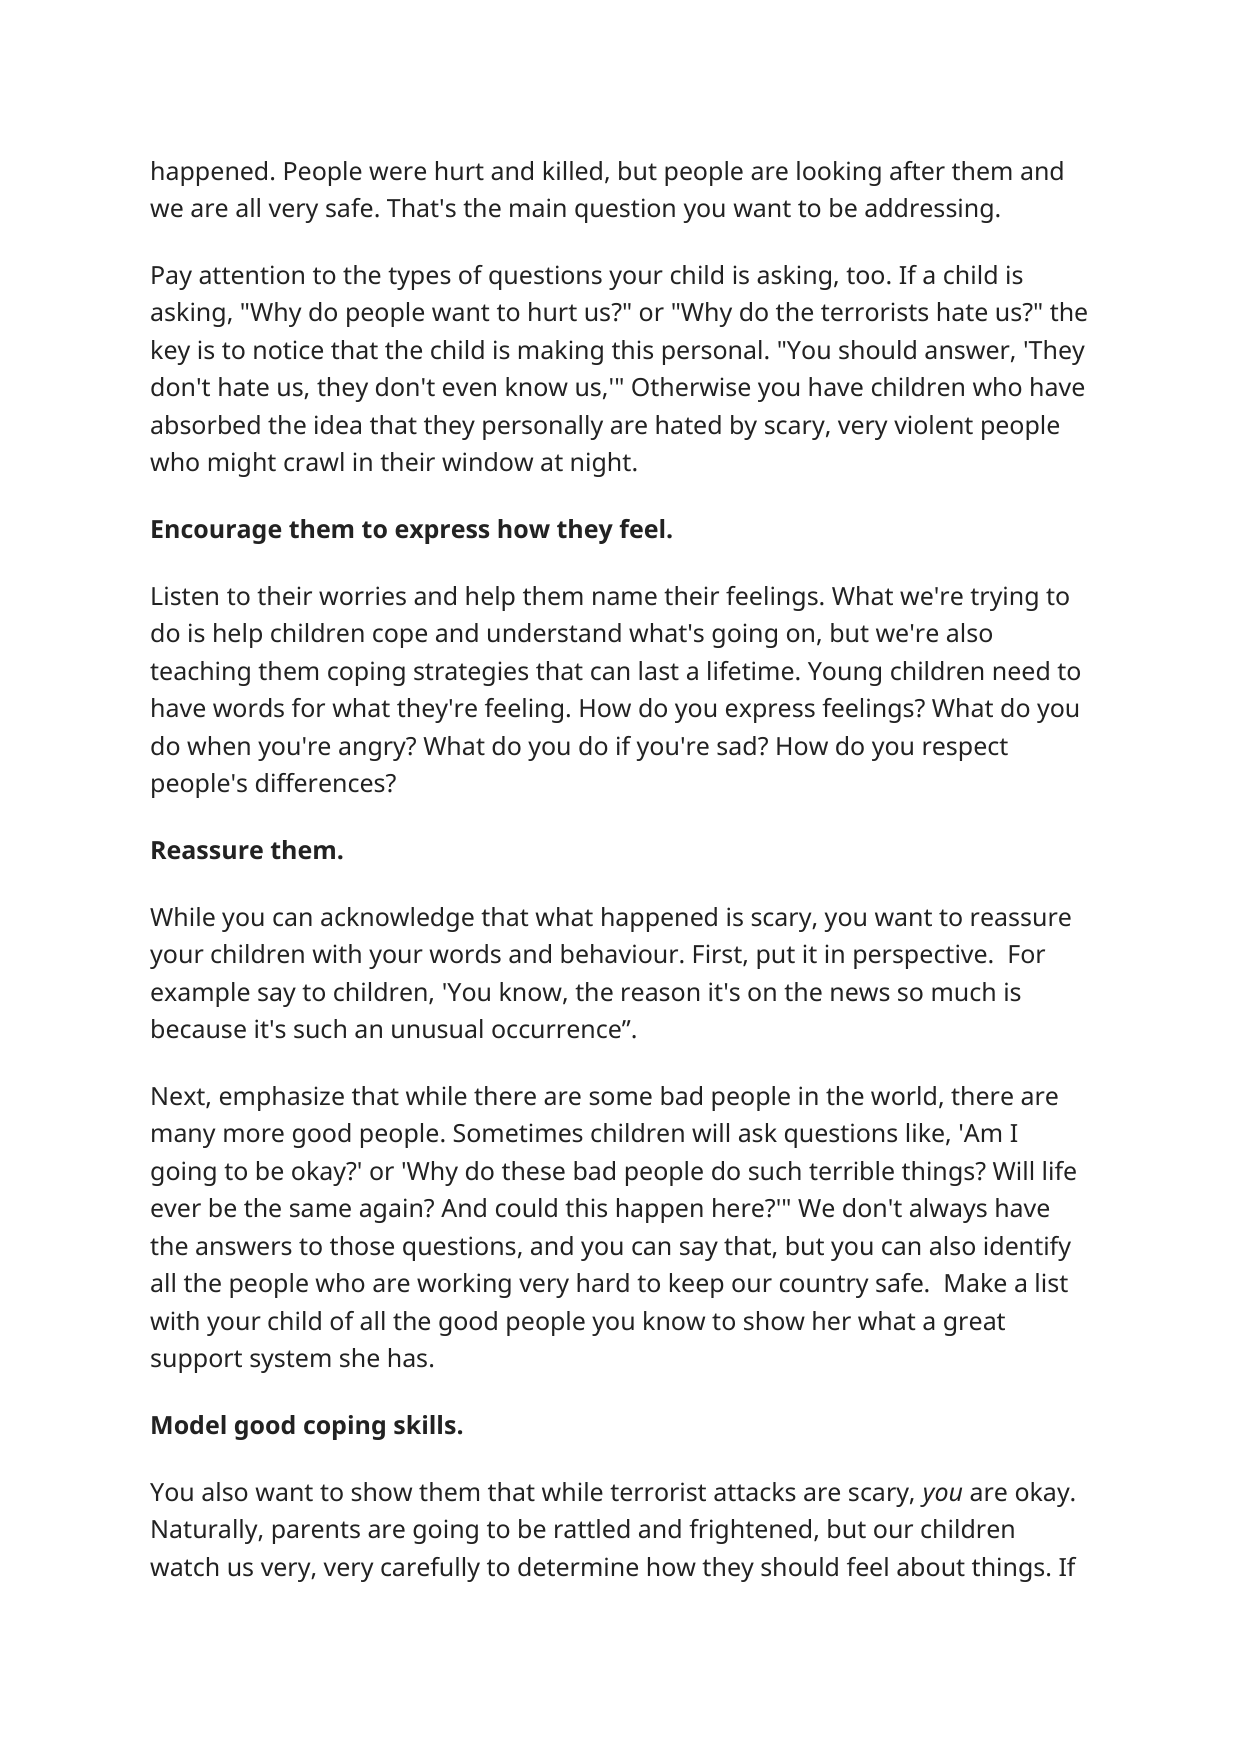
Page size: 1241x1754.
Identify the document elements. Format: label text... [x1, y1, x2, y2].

text Listen to their worries and help them name their feelings. What we're trying to do is help children cope and understand what's going on, but we're also teaching them coping strategies that can last a lifetime. Young children need to have words for what they're feeling. How do you express feelings? What do you do when you're angry? What do you do if you're sad? How do you respect people's differences? [150, 575, 1090, 800]
text Pay attention to the types of questions your child is asking, too. If a child is asking, "Why do people want to hurt us?" or "Why do the terrorists hate us?" the key is to notice that the child is making this personal. "You should answer, 'They don't hate us, they don't even know us,'" Otherwise you have children who have absorbed the idea that they personally are hated by scary, very violent people who might crawl in their window at night. [150, 254, 1090, 479]
text Encourage them to express how they feel. [150, 508, 1090, 546]
text Model good coping skills. [150, 1404, 1090, 1442]
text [150, 1471, 1090, 1583]
text Reassure them. [150, 829, 1090, 867]
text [150, 150, 1090, 225]
text Next, emphasize that while there are some bad people in the world, there are many more good people. Sometimes children will ask questions like, 'Am I going to be okay?' or 'Why do these bad people do such terrible things? Will life ever be the same again? And could this happen here?'" We don't always have the answers to those questions, and you can say that, but you can also identify all the people who are working very hard to keep our country safe. Make a list with your child of all the good people you know to show her what a great support system she has. [150, 1075, 1090, 1375]
text While you can acknowledge that what happened is scary, you want to reassure your children with your words and behaviour. First, put it in perspective. For example say to children, 'You know, the reason it's on the news so much is because it's such an unusual occurrence”. [150, 896, 1090, 1046]
